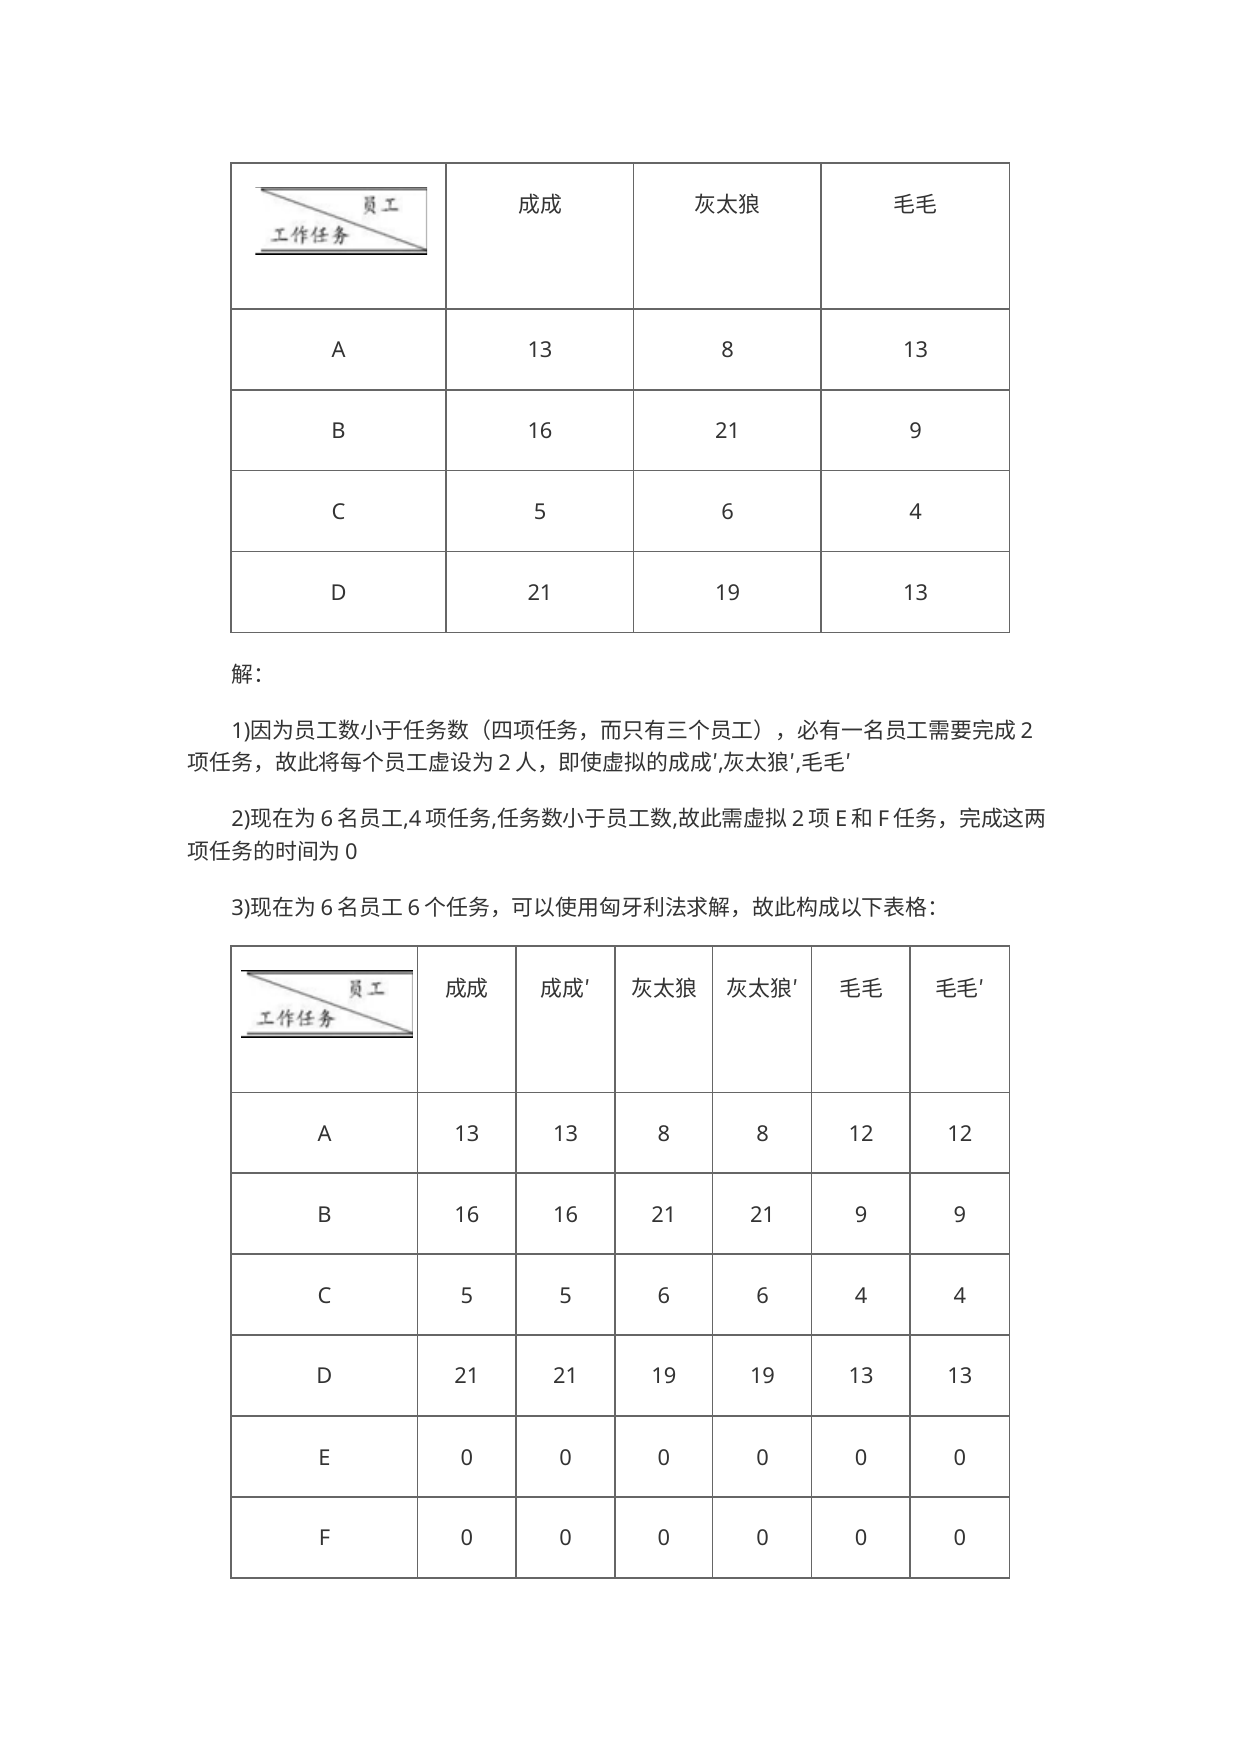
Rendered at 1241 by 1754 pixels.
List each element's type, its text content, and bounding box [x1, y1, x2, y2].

text 1)因为员工数小于任务数（四项任务，而只有三个员工），必有一名员工需要完成2项任务，故此将每个员工虚设为2人，即使虚拟的成成′,灰太狼′,毛毛′ [187, 713, 1053, 778]
table_cell 21 [447, 552, 633, 632]
table_cell 13 [812, 1336, 909, 1415]
table_cell 21 [418, 1336, 515, 1415]
table_header 毛毛′ [911, 947, 1009, 1091]
table_header 灰太狼′ [713, 947, 811, 1091]
table_cell 0 [517, 1498, 614, 1577]
table_cell 6 [634, 471, 820, 551]
table_header [232, 947, 417, 1091]
table_cell 12 [911, 1093, 1009, 1172]
table_header 成成′ [517, 947, 614, 1091]
table_cell 8 [713, 1093, 811, 1172]
table_cell 6 [616, 1255, 712, 1334]
table_cell 0 [418, 1417, 515, 1496]
table_cell 13 [822, 310, 1009, 389]
table_cell 21 [616, 1174, 712, 1253]
table_cell 0 [616, 1498, 712, 1577]
table_cell B [232, 1174, 417, 1253]
table_cell 21 [713, 1174, 811, 1253]
table_header 毛毛 [812, 947, 909, 1091]
table_cell 6 [713, 1255, 811, 1334]
table_cell D [232, 552, 445, 632]
table_cell C [232, 1255, 417, 1334]
table_cell 13 [822, 552, 1009, 632]
table_cell 13 [911, 1336, 1009, 1415]
text 解： [187, 657, 1053, 689]
table_cell 19 [713, 1336, 811, 1415]
table_cell 16 [418, 1174, 515, 1253]
table_cell 19 [616, 1336, 712, 1415]
table_cell 21 [517, 1336, 614, 1415]
table_cell F [232, 1498, 417, 1577]
table_header 成成 [447, 164, 633, 308]
table_cell 4 [812, 1255, 909, 1334]
table_cell 9 [812, 1174, 909, 1253]
table_cell 9 [822, 391, 1009, 470]
table_cell 8 [616, 1093, 712, 1172]
table_cell 5 [418, 1255, 515, 1334]
table_cell 0 [418, 1498, 515, 1577]
table_cell E [232, 1417, 417, 1496]
table_cell 8 [634, 310, 820, 389]
table_cell 5 [517, 1255, 614, 1334]
table_cell 0 [911, 1417, 1009, 1496]
table_cell 0 [812, 1417, 909, 1496]
table_cell 21 [634, 391, 820, 470]
table_cell 0 [713, 1417, 811, 1496]
table_header 灰太狼 [634, 164, 820, 308]
table_cell 16 [517, 1174, 614, 1253]
table_cell D [232, 1336, 417, 1415]
table_cell 0 [911, 1498, 1009, 1577]
text 3)现在为6名员工6个任务，可以使用匈牙利法求解，故此构成以下表格： [187, 889, 1053, 922]
table_cell B [232, 391, 445, 470]
table_cell 9 [911, 1174, 1009, 1253]
table_cell 13 [418, 1093, 515, 1172]
table_cell A [232, 310, 445, 389]
table_cell 4 [911, 1255, 1009, 1334]
table_cell 0 [713, 1498, 811, 1577]
table_cell C [232, 471, 445, 551]
picture [255, 187, 428, 255]
table_cell A [232, 1093, 417, 1172]
table_header [232, 164, 445, 308]
table_cell 0 [616, 1417, 712, 1496]
table_cell 0 [517, 1417, 614, 1496]
table_cell 13 [517, 1093, 614, 1172]
table_cell 5 [447, 471, 633, 551]
table_header 毛毛 [822, 164, 1009, 308]
text 2)现在为6名员工,4项任务,任务数小于员工数,故此需虚拟2项E和F任务，完成这两项任务的时间为0 [187, 801, 1053, 866]
table_header 成成 [418, 947, 515, 1091]
table_cell 19 [634, 552, 820, 632]
table_header 灰太狼 [616, 947, 712, 1091]
table_cell 12 [812, 1093, 909, 1172]
table_cell 13 [447, 310, 633, 389]
table_cell 4 [822, 471, 1009, 551]
table_cell 16 [447, 391, 633, 470]
picture [241, 970, 413, 1038]
table_cell 0 [812, 1498, 909, 1577]
